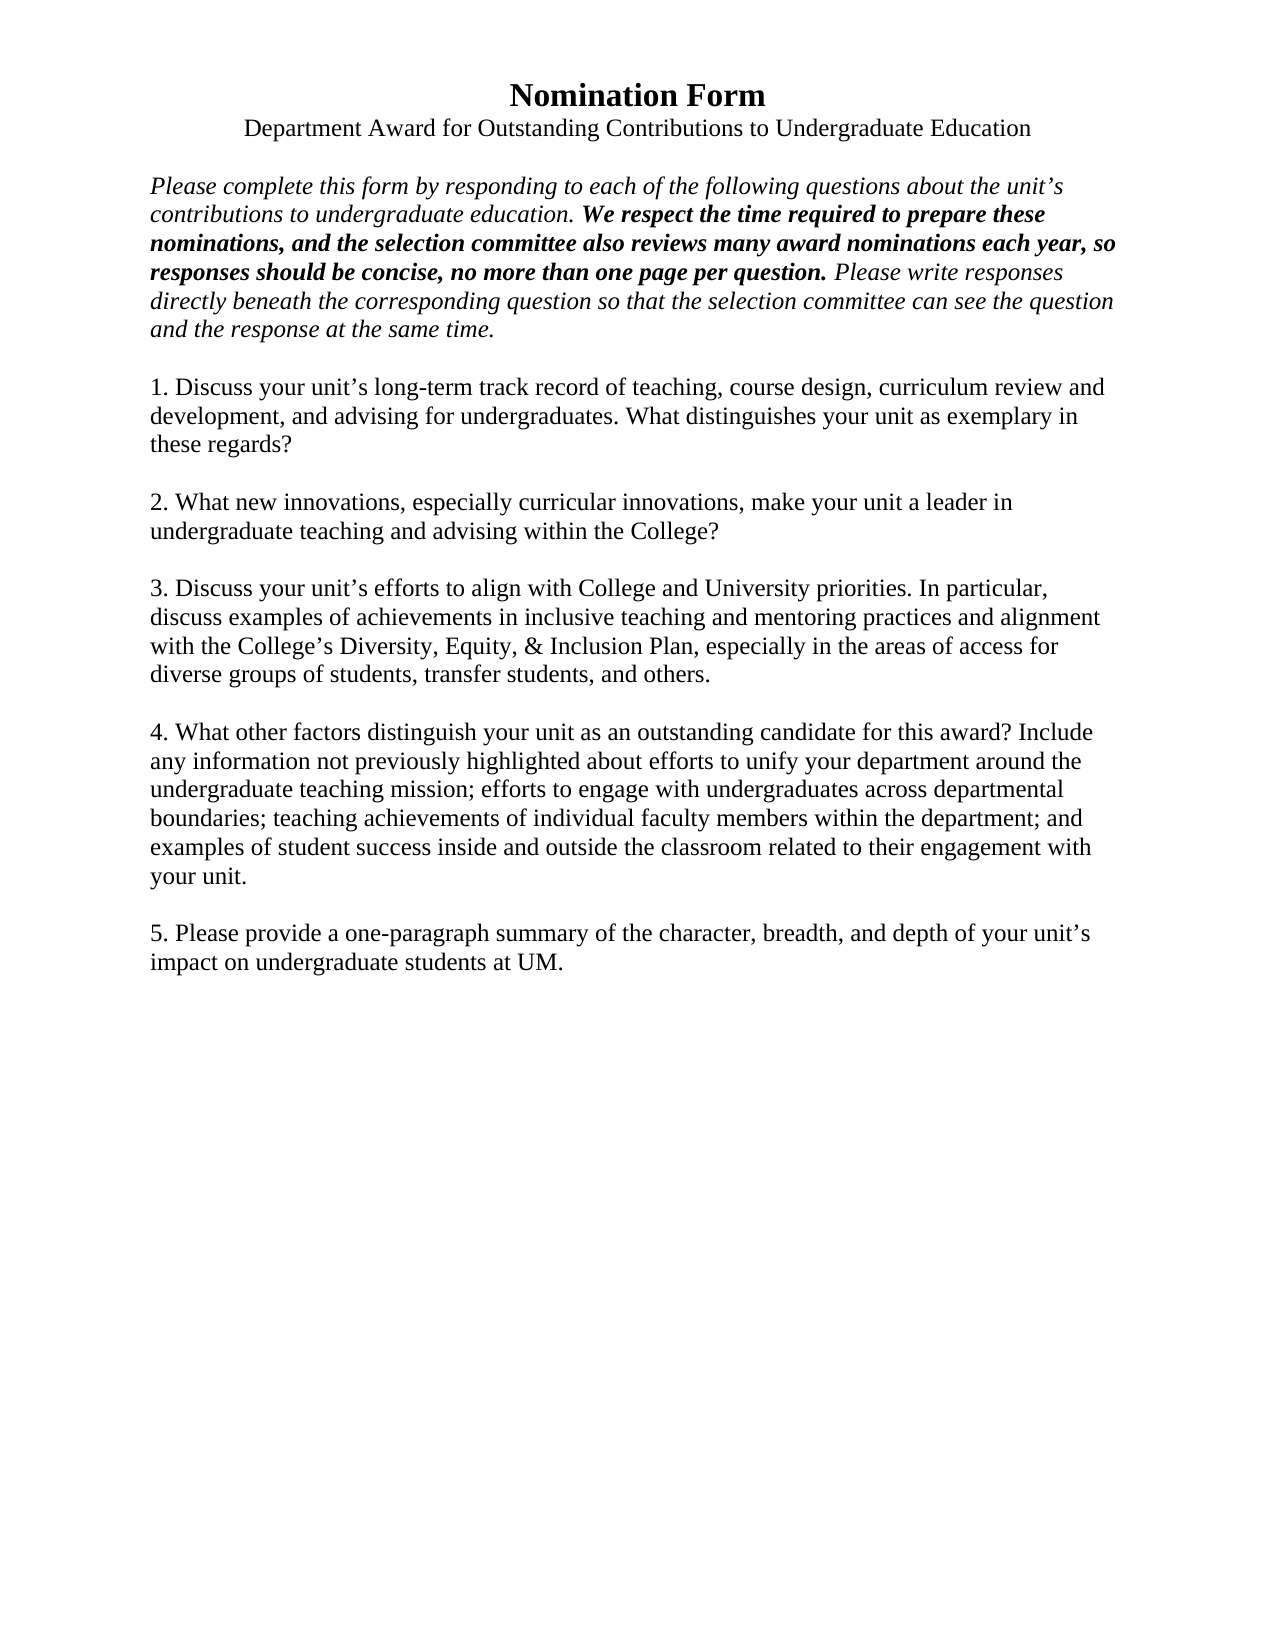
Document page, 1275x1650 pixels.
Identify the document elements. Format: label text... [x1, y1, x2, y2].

text 1. Discuss your unit’s long-term track record of teaching, course design, curriculum review and development, and advising for undergraduates. What distinguishes your unit as exemplary in these regards? [150, 372, 1125, 458]
text Please complete this form by responding to each of the following questions about the unit’s contributions to undergraduate education. We respect the time required to prepare these nominations, and the selection committee also reviews many award nominations each year, so responses should be concise, no more than one page per question. Please write responses directly beneath the corresponding question so that the selection committee can see the question and the response at the same time. [150, 171, 1125, 343]
text 4. What other factors distinguish your unit as an outstanding candidate for this award? Include any information not previously highlighted about efforts to unify your department around the undergraduate teaching mission; efforts to engage with undergraduates across departmental boundaries; teaching achievements of individual faculty members within the department; and examples of student success inside and outside the classroom related to their engagement with your unit. [150, 717, 1125, 889]
text 2. What new innovations, especially curricular innovations, make your unit a leader in undergraduate teaching and advising within the College? [150, 487, 1125, 544]
text 5. Please provide a one-paragraph summary of the character, breadth, and depth of your unit’s impact on undergraduate students at UM. [150, 918, 1125, 976]
text Nomination Form [150, 75, 1125, 113]
text 3. Discuss your unit’s efforts to align with College and University priorities. In particular, discuss examples of achievements in inclusive teaching and mentoring practices and alignment with the College’s Diversity, Equity, & Inclusion Plan, especially in the areas of access for diverse groups of students, transfer students, and others. [150, 573, 1125, 688]
text Department Award for Outstanding Contributions to Undergraduate Education [150, 113, 1125, 142]
